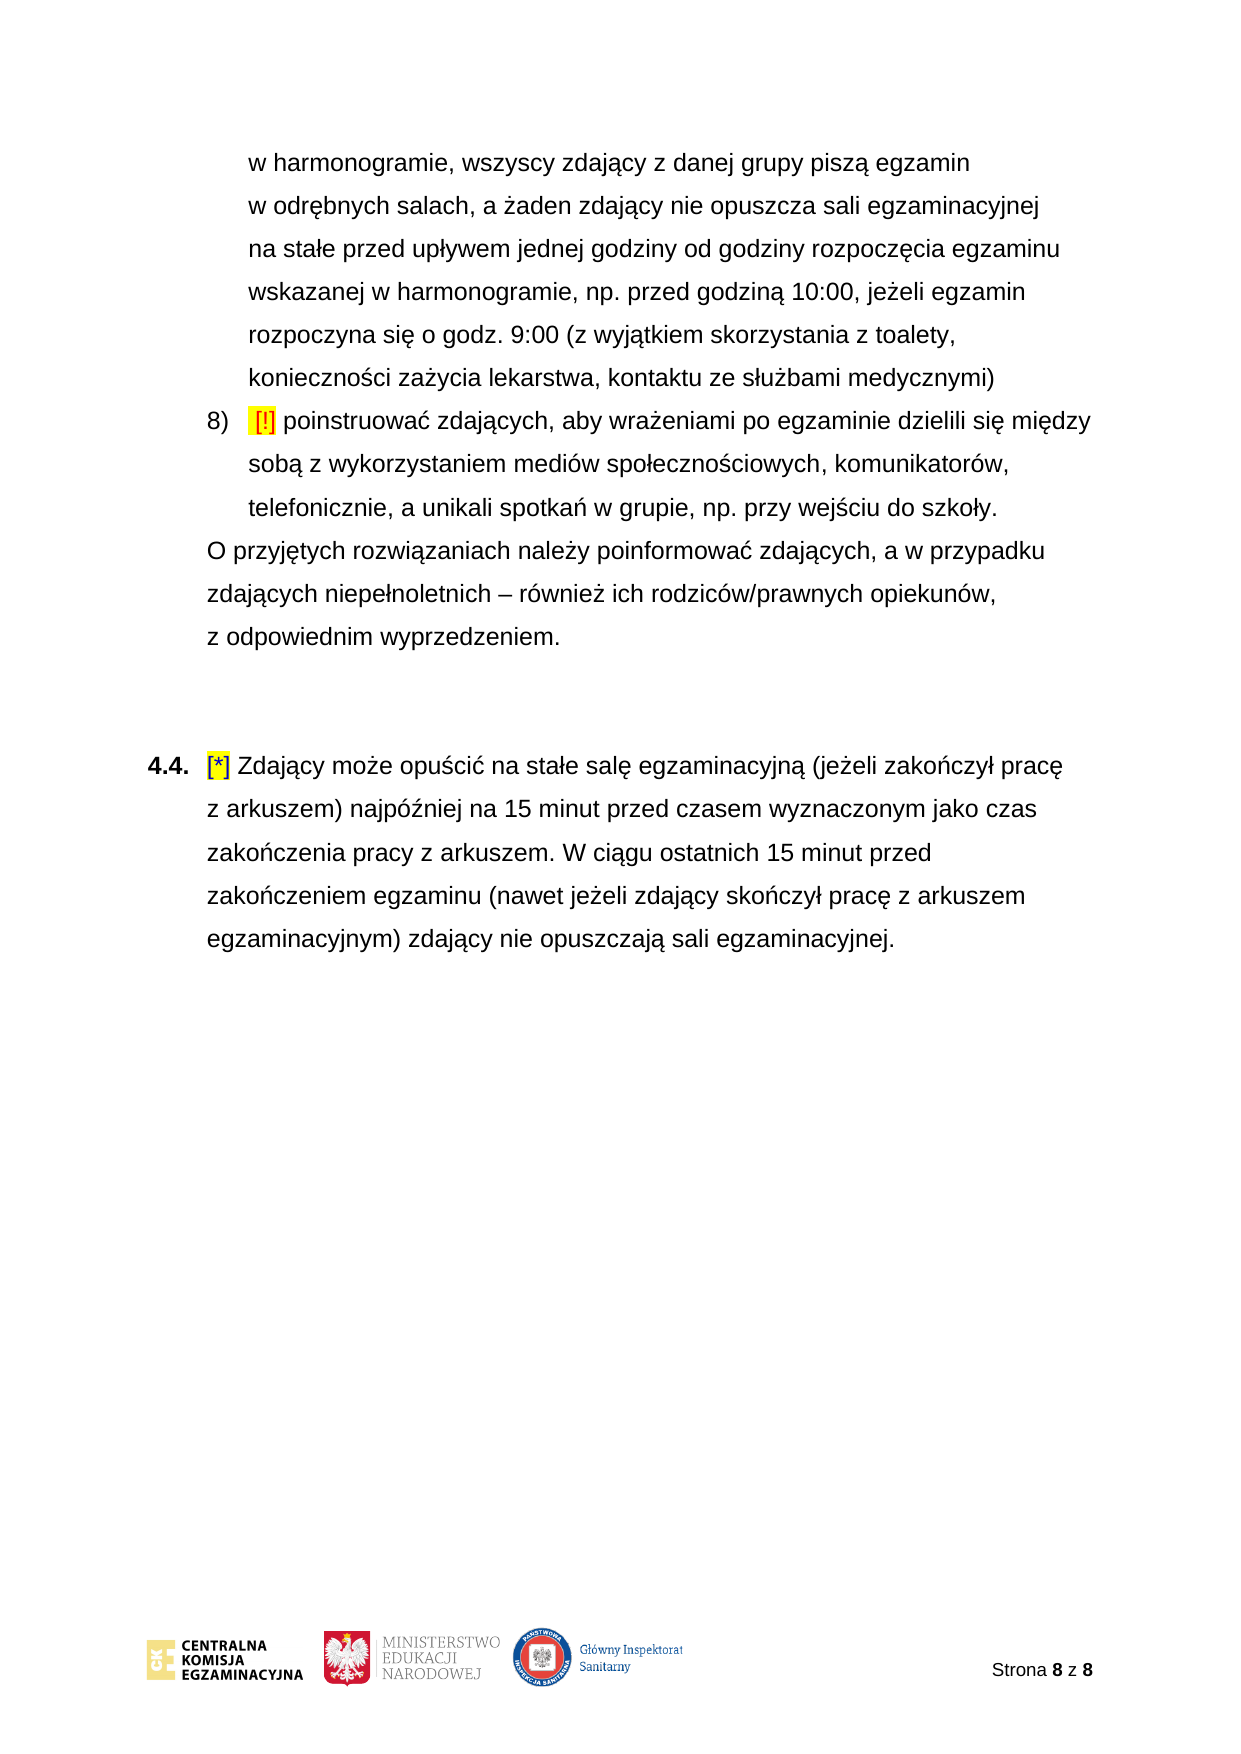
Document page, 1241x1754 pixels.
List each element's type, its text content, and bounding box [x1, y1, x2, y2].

picture [324, 1631, 500, 1687]
picture [512, 1627, 683, 1687]
list [*] Zdający może opuścić na stałe salę egzaminacyjną (jeżeli zakończył pracę z arkuszem) najpóźniej na 15 minut przed czasem wyznaczonym jako czas zakończenia pracy z arkuszem. W ciągu ostatnich 15 minut przed zakończeniem egzaminu (nawet jeżeli zdający skończył pracę z arkuszem egzaminacyjnym) zdający nie opuszczają sali egzaminacyjnej. [148, 751, 1093, 953]
picture [146, 1638, 304, 1681]
list [!] poinstruować zdających, aby wrażeniami po egzaminie dzielili się między sobą z wykorzystaniem mediów społecznościowych, komunikatorów, telefonicznie, a unikali spotkań w grupie, np. przy wejściu do szkoły. [207, 406, 1093, 521]
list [207, 148, 1093, 392]
text O przyjętych rozwiązaniach należy poinformować zdających, a w przypadku zdających niepełnoletnich – również ich rodziców/prawnych opiekunów, z odpowiednim wyprzedzeniem. [207, 536, 1093, 651]
